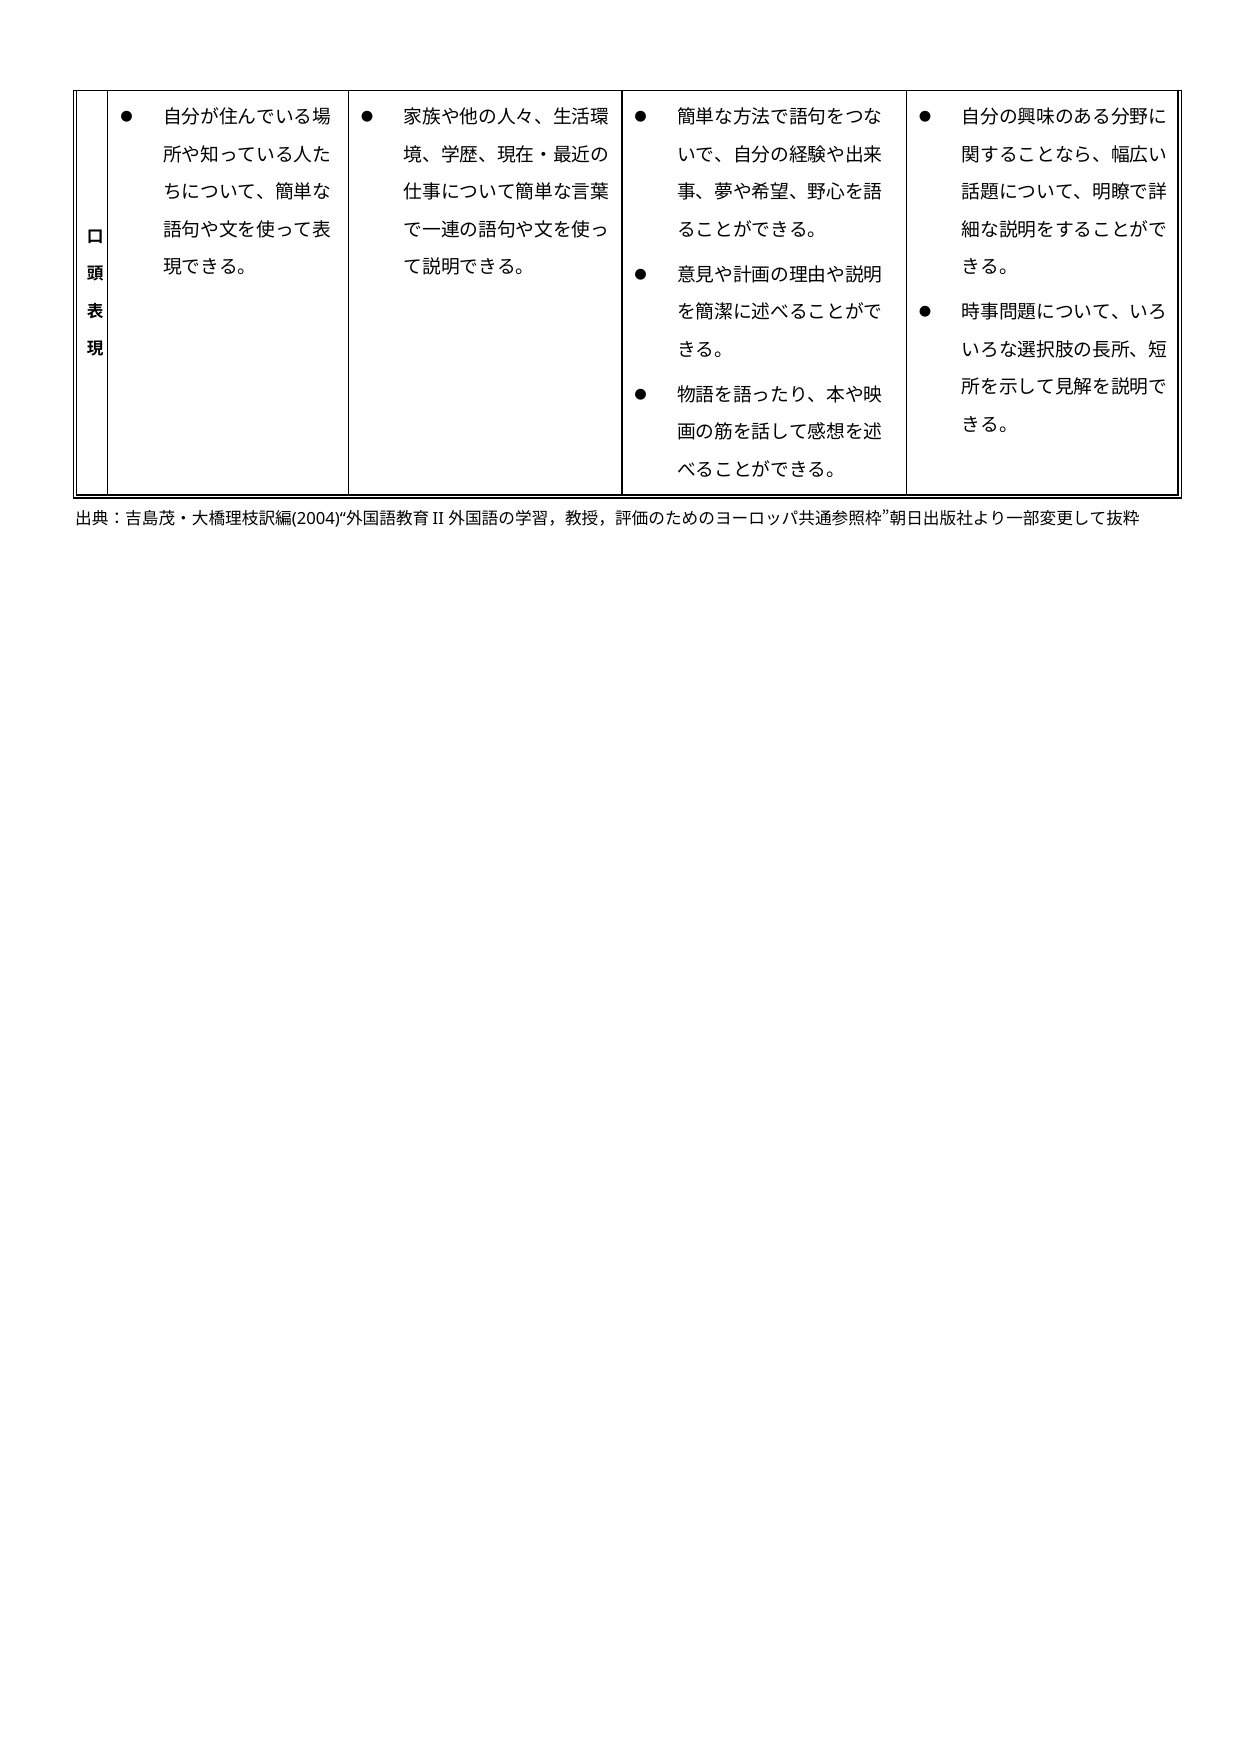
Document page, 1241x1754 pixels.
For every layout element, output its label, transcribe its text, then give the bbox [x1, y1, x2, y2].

table_cell 自分が住んでいる場所や知っている人たちについて、簡単な語句や文を使って表現できる。 [108, 91, 348, 494]
table_cell 自分の興味のある分野に関することなら、幅広い話題について、明瞭で詳細な説明をすることができる。 時事問題について、いろいろな選択肢の長所、短所を示して見解を説明できる。 [907, 91, 1177, 494]
table_cell 口頭表現 [77, 91, 107, 494]
table_cell 簡単な方法で語句をつないで、自分の経験や出来事、夢や希望、野心を語ることができる。 意見や計画の理由や説明を簡潔に述べることができる。 物語を語ったり、本や映画の筋を話して感想を述べることができる。 [623, 91, 906, 494]
text 出典：吉島茂・大橋理枝訳編(2004)“外国語教育II 外国語の学習，教授，評価のためのヨーロッパ共通参照枠”朝日出版社より一部変更して抜粋 [75, 499, 1165, 536]
table_cell 家族や他の人々、生活環境、学歴、現在・最近の仕事について簡単な言葉で一連の語句や文を使って説明できる。 [349, 91, 621, 494]
